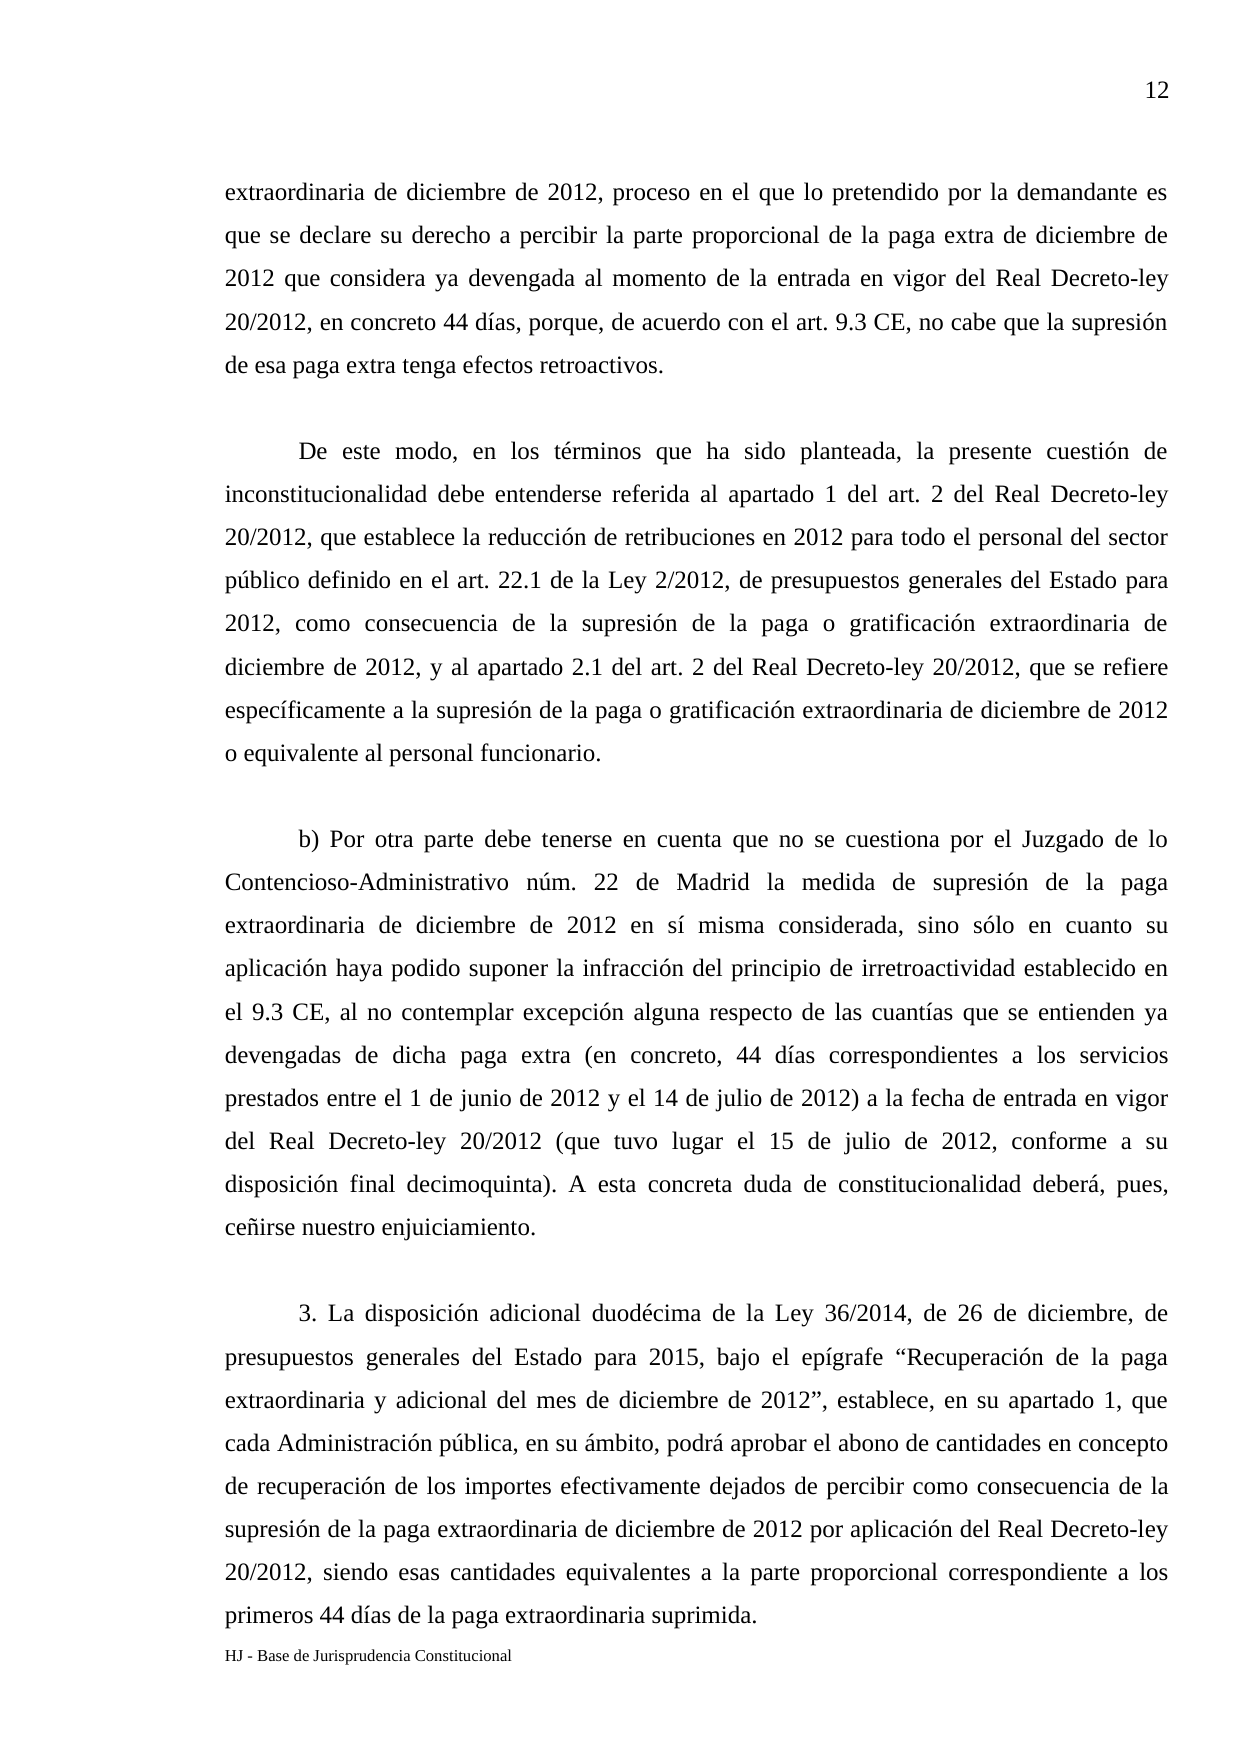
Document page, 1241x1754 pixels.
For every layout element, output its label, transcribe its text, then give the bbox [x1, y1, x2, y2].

text b) Por otra parte debe tenerse en cuenta que no se cuestiona por el Juzgado de lo Contencioso-Administrativo núm. 22 de Madrid la medida de supresión de la paga extraordinaria de diciembre de 2012 en sí misma considerada, sino sólo en cuanto su aplicación haya podido suponer la infracción del principio de irretroactividad establecido en el 9.3 CE, al no contemplar excepción alguna respecto de las cuantías que se entienden ya devengadas de dicha paga extra (en concreto, 44 días correspondientes a los servicios prestados entre el 1 de junio de 2012 y el 14 de julio de 2012) a la fecha de entrada en vigor del Real Decreto-ley 20/2012 (que tuvo lugar el 15 de julio de 2012, conforme a su disposición final decimoquinta). A esta concreta duda de constitucionalidad deberá, pues, ceñirse nuestro enjuiciamiento. [224, 824, 1169, 1241]
text De este modo, en los términos que ha sido planteada, la presente cuestión de inconstitucionalidad debe entenderse referida al apartado 1 del art. 2 del Real Decreto-ley 20/2012, que establece la reducción de retribuciones en 2012 para todo el personal del sector público definido en el art. 22.1 de la Ley 2/2012, de presupuestos generales del Estado para 2012, como consecuencia de la supresión de la paga o gratificación extraordinaria de diciembre de 2012, y al apartado 2.1 del art. 2 del Real Decreto-ley 20/2012, que se refiere específicamente a la supresión de la paga o gratificación extraordinaria de diciembre de 2012 o equivalente al personal funcionario. [224, 436, 1169, 767]
text 3. La disposición adicional duodécima de la Ley 36/2014, de 26 de diciembre, de presupuestos generales del Estado para 2015, bajo el epígrafe “Recuperación de la paga extraordinaria y adicional del mes de diciembre de 2012”, establece, en su apartado 1, que cada Administración pública, en su ámbito, podrá aprobar el abono de cantidades en concepto de recuperación de los importes efectivamente dejados de percibir como consecuencia de la supresión de la paga extraordinaria de diciembre de 2012 por aplicación del Real Decreto-ley 20/2012, siendo esas cantidades equivalentes a la parte proporcional correspondiente a los primeros 44 días de la paga extraordinaria suprimida. [224, 1298, 1169, 1629]
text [224, 177, 1169, 378]
